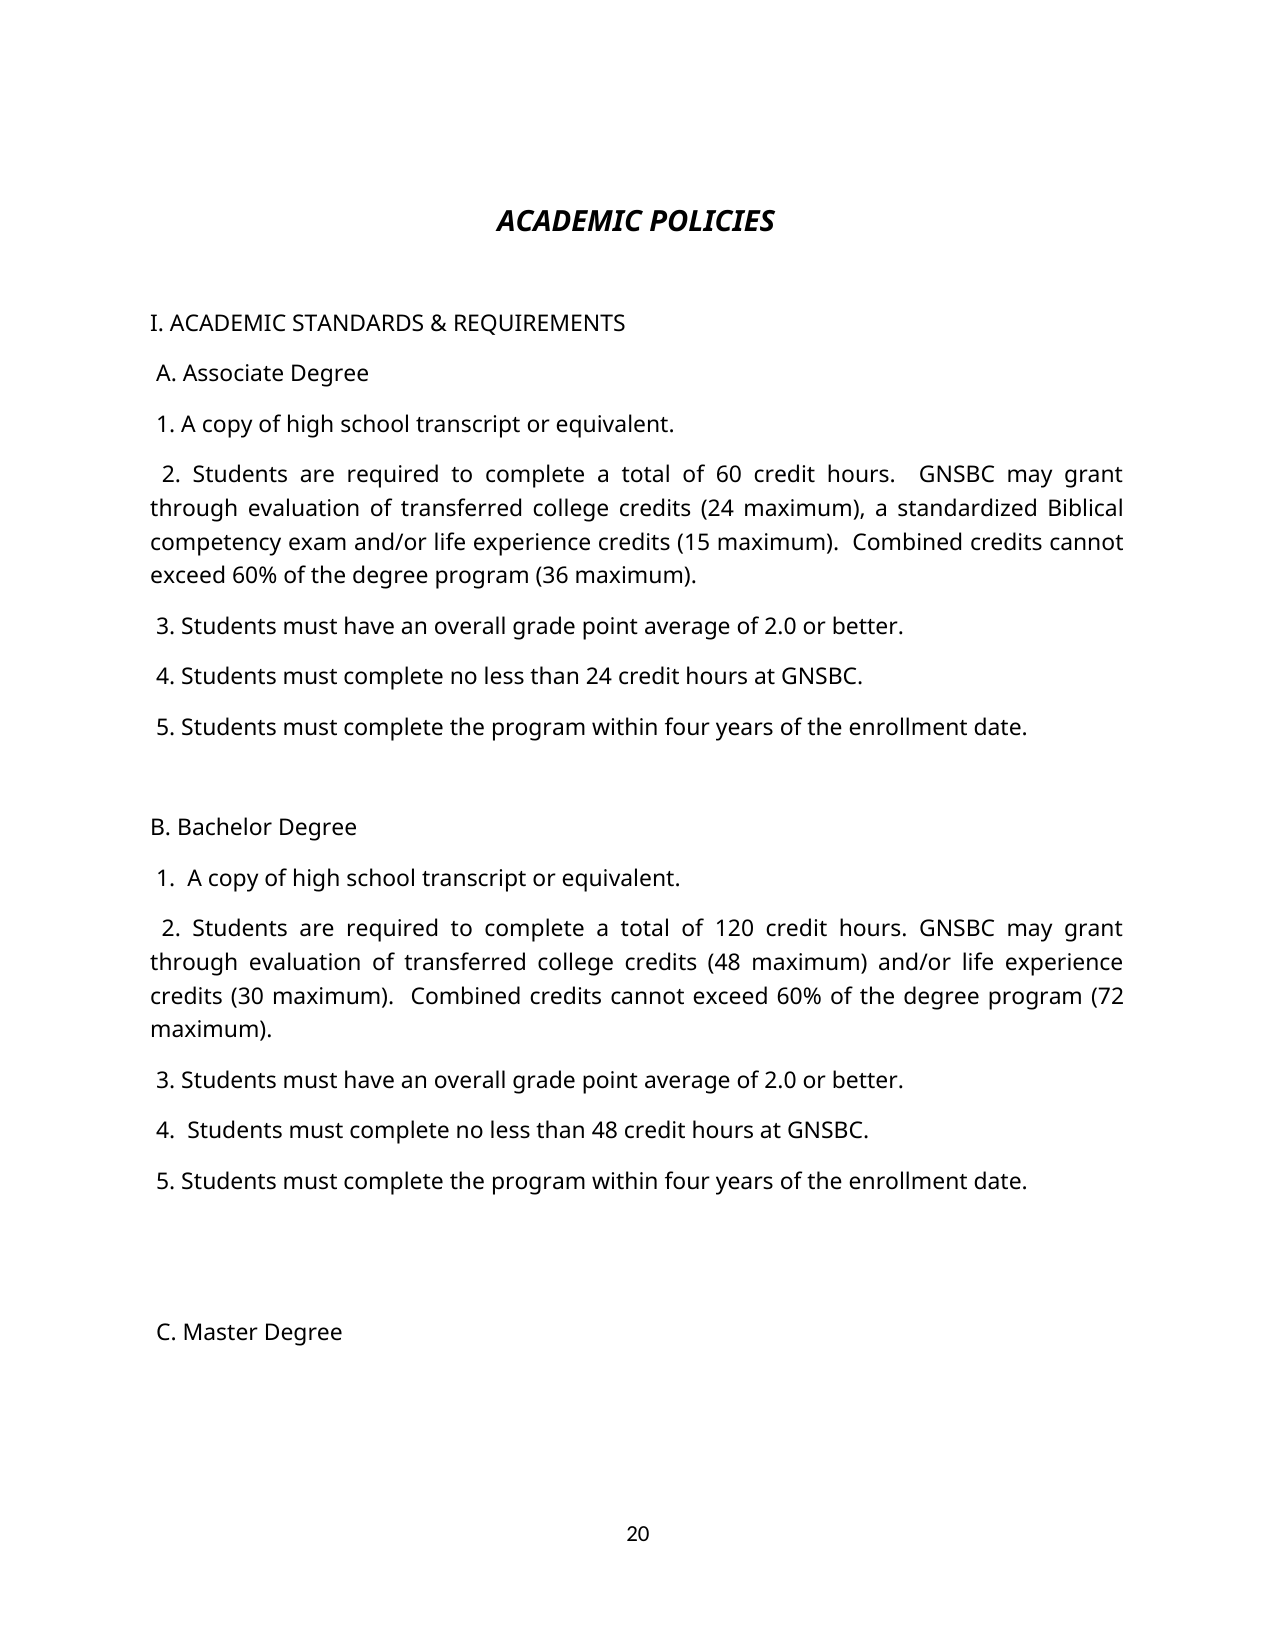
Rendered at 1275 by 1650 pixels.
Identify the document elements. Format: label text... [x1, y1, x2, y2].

text 2. Students are required to complete a total of 60 credit hours. GNSBC may grant through evaluation of transferred college credits (24 maximum), a standardized Biblical competency exam and/or life experience credits (15 maximum). Combined credits cannot exceed 60% of the degree program (36 maximum). [150, 458, 1125, 591]
text 4. Students must complete no less than 48 credit hours at GNSBC. [150, 1114, 1125, 1146]
text ACADEMIC POLICIES [150, 200, 1125, 240]
text 1. A copy of high school transcript or equivalent. [150, 408, 1125, 439]
text A. Associate Degree [150, 357, 1125, 388]
text C. Master Degree [150, 1316, 1125, 1347]
text I. ACADEMIC STANDARDS & REQUIREMENTS [150, 307, 1125, 338]
text 4. Students must complete no less than 24 credit hours at GNSBC. [150, 660, 1125, 691]
text 3. Students must have an overall grade point average of 2.0 or better. [150, 1064, 1125, 1095]
text 2. Students are required to complete a total of 120 credit hours. GNSBC may grant through evaluation of transferred college credits (48 maximum) and/or life experience credits (30 maximum). Combined credits cannot exceed 60% of the degree program (72 maximum). [150, 912, 1125, 1045]
text 5. Students must complete the program within four years of the enrollment date. [150, 711, 1125, 742]
text 3. Students must have an overall grade point average of 2.0 or better. [150, 610, 1125, 641]
text 5. Students must complete the program within four years of the enrollment date. [150, 1165, 1125, 1196]
text 1. A copy of high school transcript or equivalent. [150, 862, 1125, 893]
text B. Bachelor Degree [150, 811, 1125, 843]
